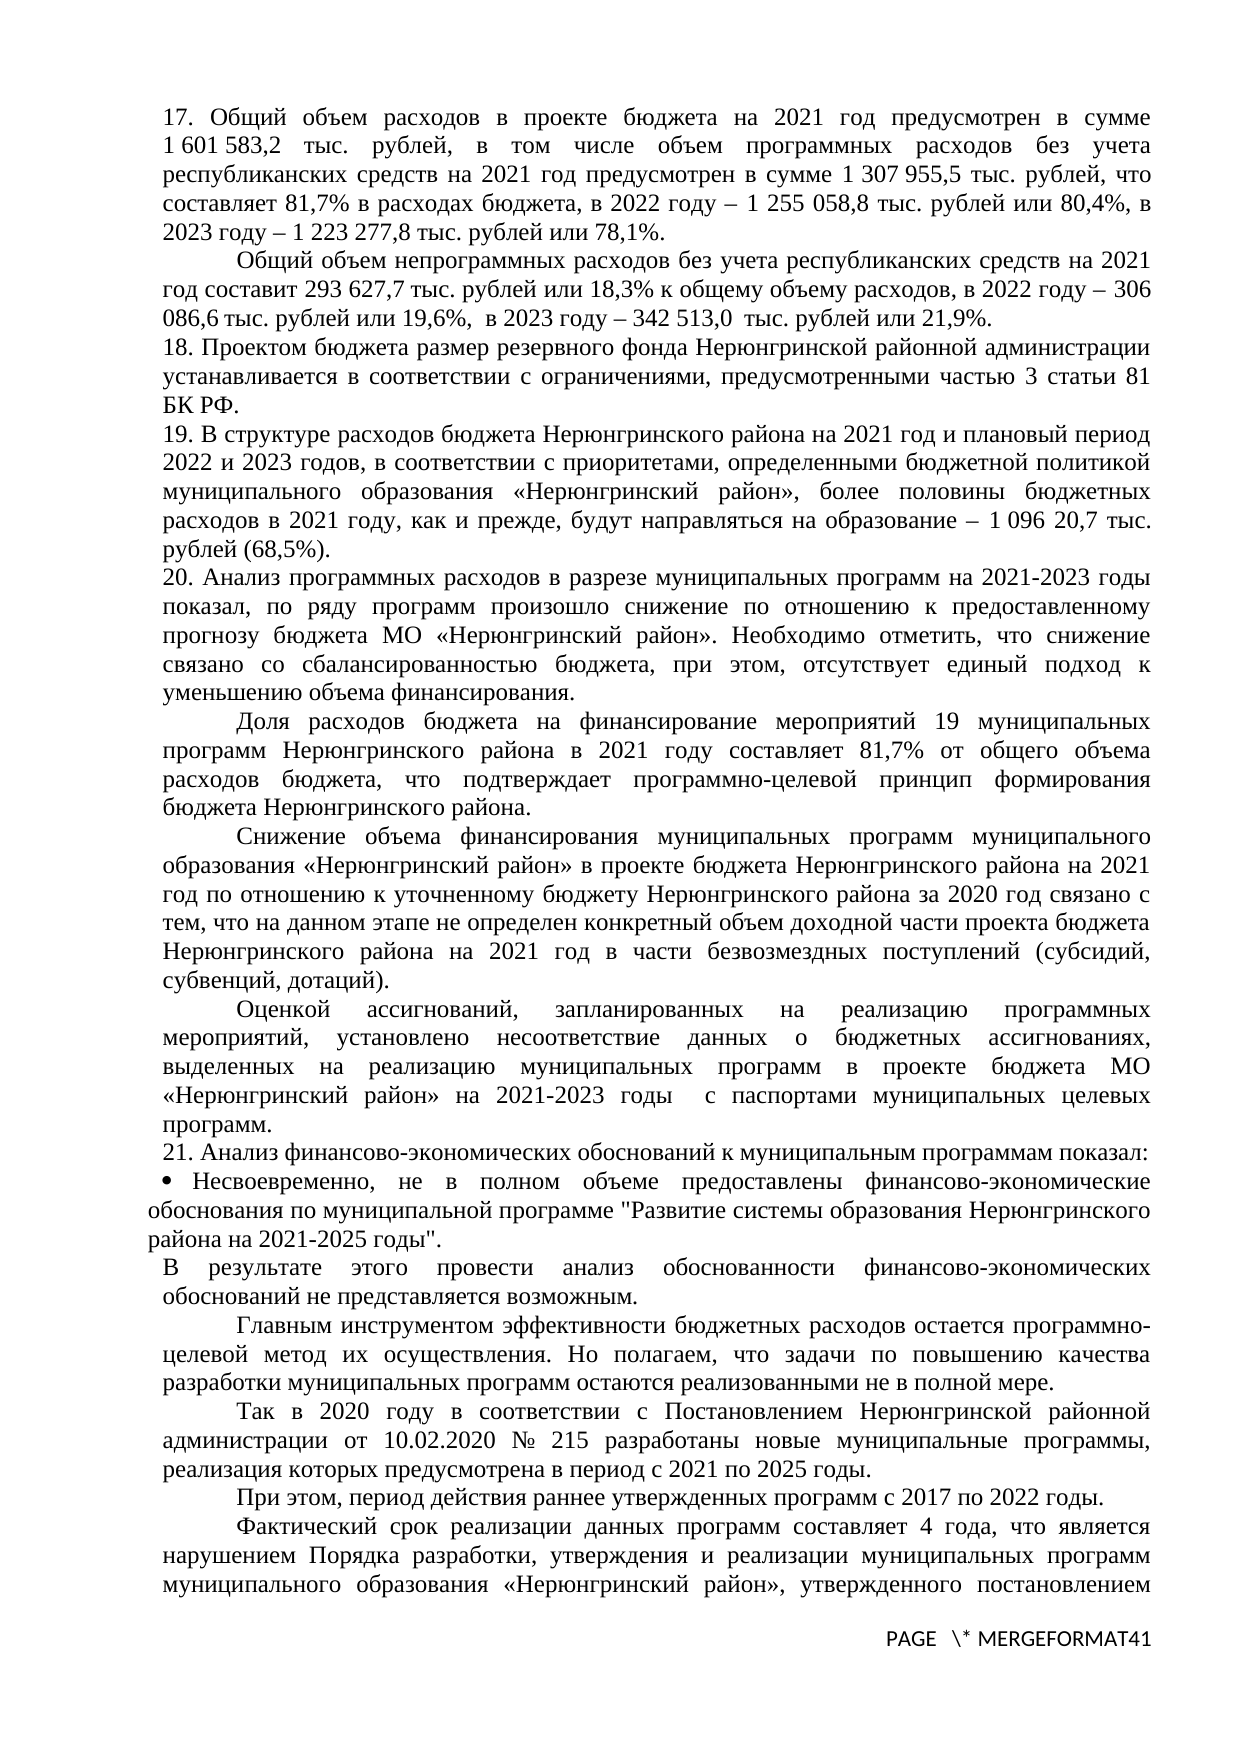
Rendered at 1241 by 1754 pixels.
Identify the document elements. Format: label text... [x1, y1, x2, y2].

text 17. Общий объем расходов в проекте бюджета на 2021 год предусмотрен в сумме 1 601 583,2 тыс. рублей, в том числе объем программных расходов без учета республиканских средств на 2021 год предусмотрен в сумме 1 307 955,5 тыс. рублей, что составляет 81,7% в расходах бюджета, в 2022 году – 1 255 058,8 тыс. рублей или 80,4%, в 2023 году – 1 223 277,8 тыс. рублей или 78,1%. [162, 102, 1152, 246]
text 20. Анализ программных расходов в разрезе муниципальных программ на 2021-2023 годы показал, по ряду программ произошло снижение по отношению к предоставленному прогнозу бюджета МО «Нерюнгринский район». Необходимо отметить, что снижение связано со сбалансированностью бюджета, при этом, отсутствует единый подход к уменьшению объема финансирования. [162, 562, 1152, 706]
text Общий объем непрограммных расходов без учета республиканских средств на 2021 год составит 293 627,7 тыс. рублей или 18,3% к общему объему расходов, в 2022 году – 306 086,6 тыс. рублей или 19,6%, в 2023 году – 342 513,0 тыс. рублей или 21,9%. [162, 246, 1152, 332]
text Доля расходов бюджета на финансирование мероприятий 19 муниципальных программ Нерюнгринского района в 2021 году составляет 81,7% от общего объема расходов бюджета, что подтверждает программно-целевой принцип формирования бюджета Нерюнгринского района. [162, 706, 1152, 821]
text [162, 1511, 1152, 1597]
list В результате этого провести анализ обоснованности финансово-экономических обоснований не представляется возможным. [162, 1252, 1152, 1310]
text 18. Проектом бюджета размер резервного фонда Нерюнгринской районной администрации устанавливается в соответствии с ограничениями, предусмотренными частью 3 статьи 81 БК РФ. [162, 332, 1152, 419]
text Так в 2020 году в соответствии с Постановлением Нерюнгринской районной администрации от 10.02.2020 № 215 разработаны новые муниципальные программы, реализация которых предусмотрена в период с 2021 по 2025 годы. [162, 1396, 1152, 1482]
text 21. Анализ финансово-экономических обоснований к муниципальным программам показал: [162, 1137, 1152, 1166]
text Главным инструментом эффективности бюджетных расходов остается программно-целевой метод их осуществления. Но полагаем, что задачи по повышению качества разработки муниципальных программ остаются реализованными не в полной мере. [162, 1310, 1152, 1396]
text 19. В структуре расходов бюджета Нерюнгринского района на 2021 год и плановый период 2022 и 2023 годов, в соответствии с приоритетами, определенными бюджетной политикой муниципального образования «Нерюнгринский район», более половины бюджетных расходов в 2021 году, как и прежде, будут направляться на образование – 1 096 20,7 тыс. рублей (68,5%). [162, 419, 1152, 562]
text При этом, период действия раннее утвержденных программ с 2017 по 2022 годы. [162, 1482, 1152, 1511]
text Снижение объема финансирования муниципальных программ муниципального образования «Нерюнгринский район» в проекте бюджета Нерюнгринского района на 2021 год по отношению к уточненному бюджету Нерюнгринского района за 2020 год связано с тем, что на данном этапе не определен конкретный объем доходной части проекта бюджета Нерюнгринского района на 2021 год в части безвозмездных поступлений (субсидий, субвенций, дотаций). [162, 821, 1152, 994]
list Несвоевременно, не в полном объеме предоставлены финансово-экономические обоснования по муниципальной программе "Развитие системы образования Нерюнгринского района на 2021-2025 годы". [148, 1166, 1152, 1252]
text Оценкой ассигнований, запланированных на реализацию программных мероприятий, установлено несоответствие данных о бюджетных ассигнованиях, выделенных на реализацию муниципальных программ в проекте бюджета МО «Нерюнгринский район» на 2021-2023 годы с паспортами муниципальных целевых программ. [162, 994, 1152, 1137]
